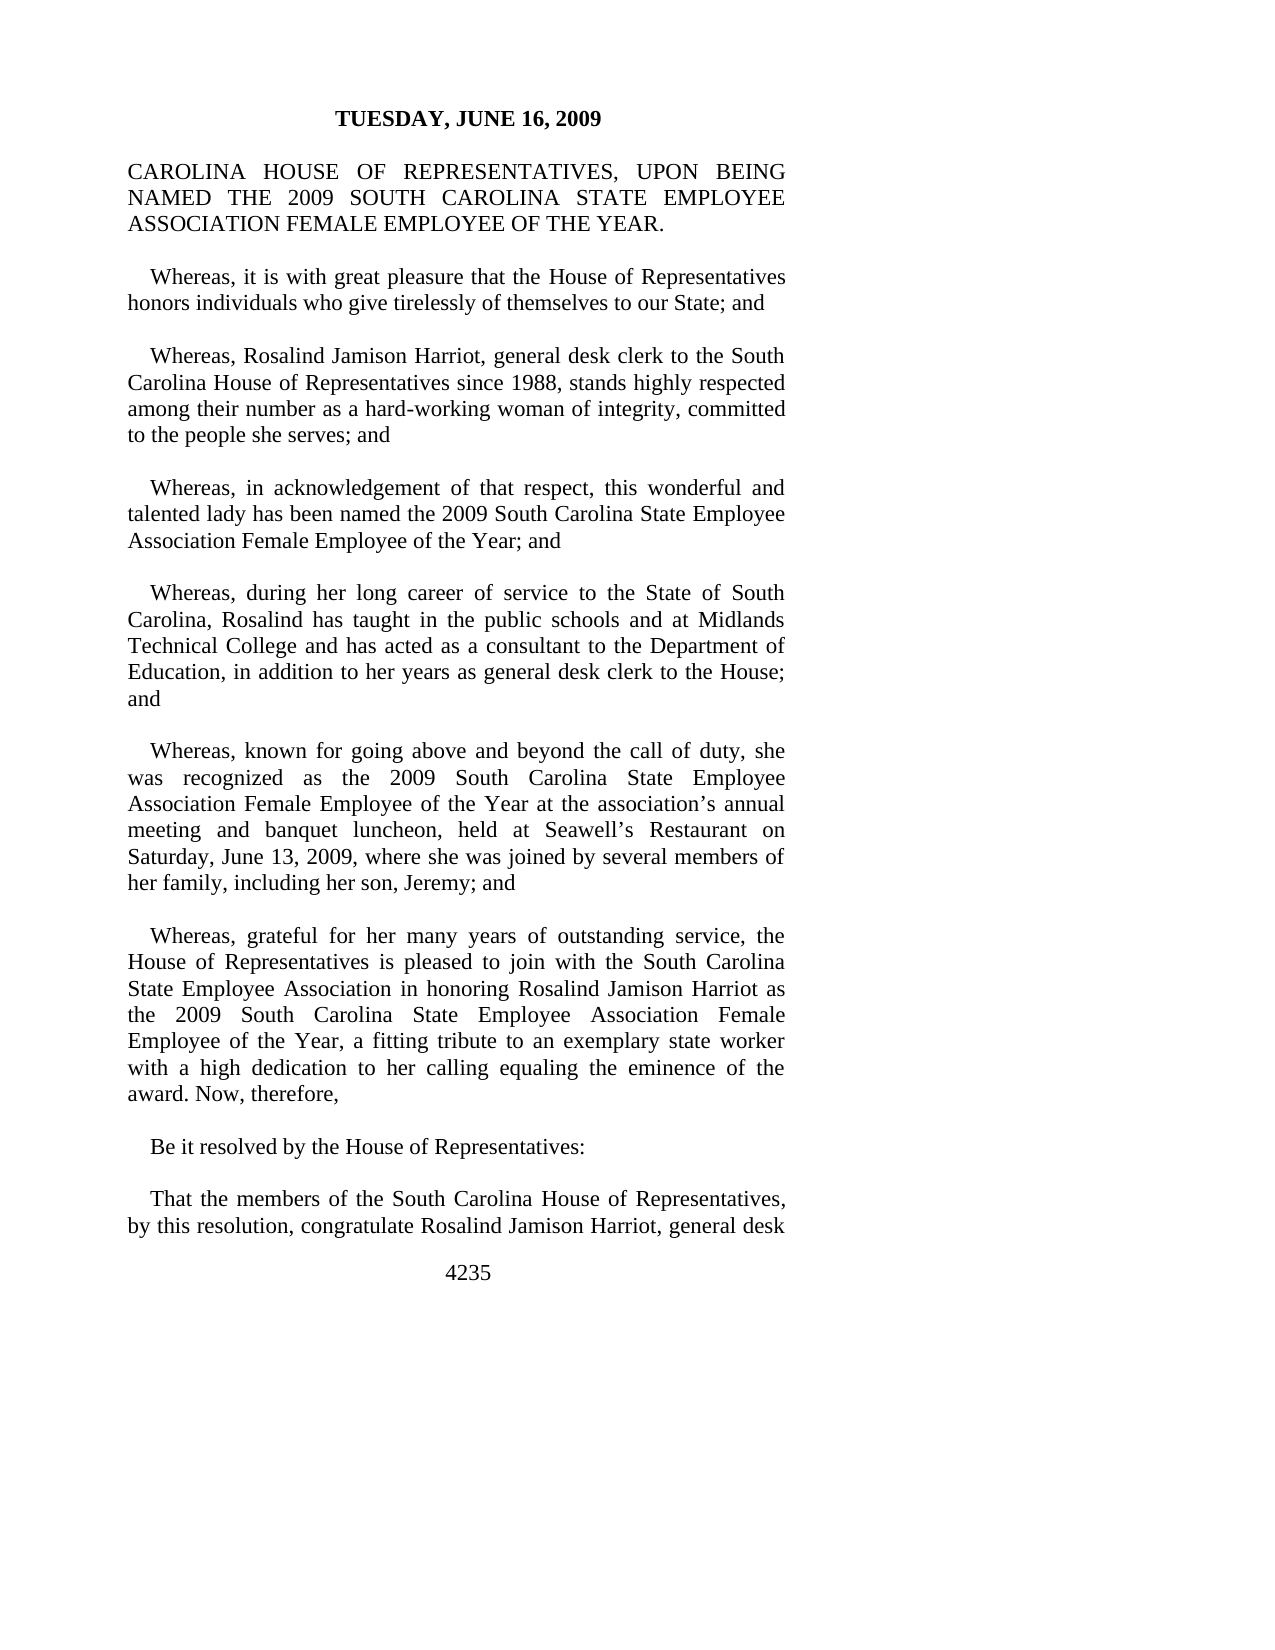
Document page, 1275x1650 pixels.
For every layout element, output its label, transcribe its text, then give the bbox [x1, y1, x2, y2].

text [127, 158, 786, 237]
text Whereas, grateful for her many years of outstanding service, the House of Representatives is pleased to join with the South Carolina State Employee Association in honoring Rosalind Jamison Harriot as the 2009 South Carolina State Employee Association Female Employee of the Year, a fitting tribute to an exemplary state worker with a high dedication to her calling equaling the eminence of the award. Now, therefore, [127, 922, 786, 1106]
text Whereas, it is with great pleasure that the House of Representatives honors individuals who give tirelessly of themselves to our State; and [127, 263, 786, 316]
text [127, 1186, 786, 1238]
text Whereas, in acknowledgement of that respect, this wonderful and talented lady has been named the 2009 South Carolina State Employee Association Female Employee of the Year; and [127, 474, 786, 553]
text Be it resolved by the House of Representatives: [127, 1133, 786, 1159]
text Whereas, Rosalind Jamison Harriot, general desk clerk to the South Carolina House of Representatives since 1988, stands highly respected among their number as a hard-working woman of integrity, committed to the people she serves; and [127, 342, 786, 448]
text Whereas, during her long career of service to the State of South Carolina, Rosalind has taught in the public schools and at Midlands Technical College and has acted as a consultant to the Department of Education, in addition to her years as general desk clerk to the House; and [127, 579, 786, 711]
text Whereas, known for going above and beyond the call of duty, she was recognized as the 2009 South Carolina State Employee Association Female Employee of the Year at the association’s annual meeting and banquet luncheon, held at Seawell’s Restaurant on Saturday, June 13, 2009, where she was joined by several members of her family, including her son, Jeremy; and [127, 737, 786, 896]
